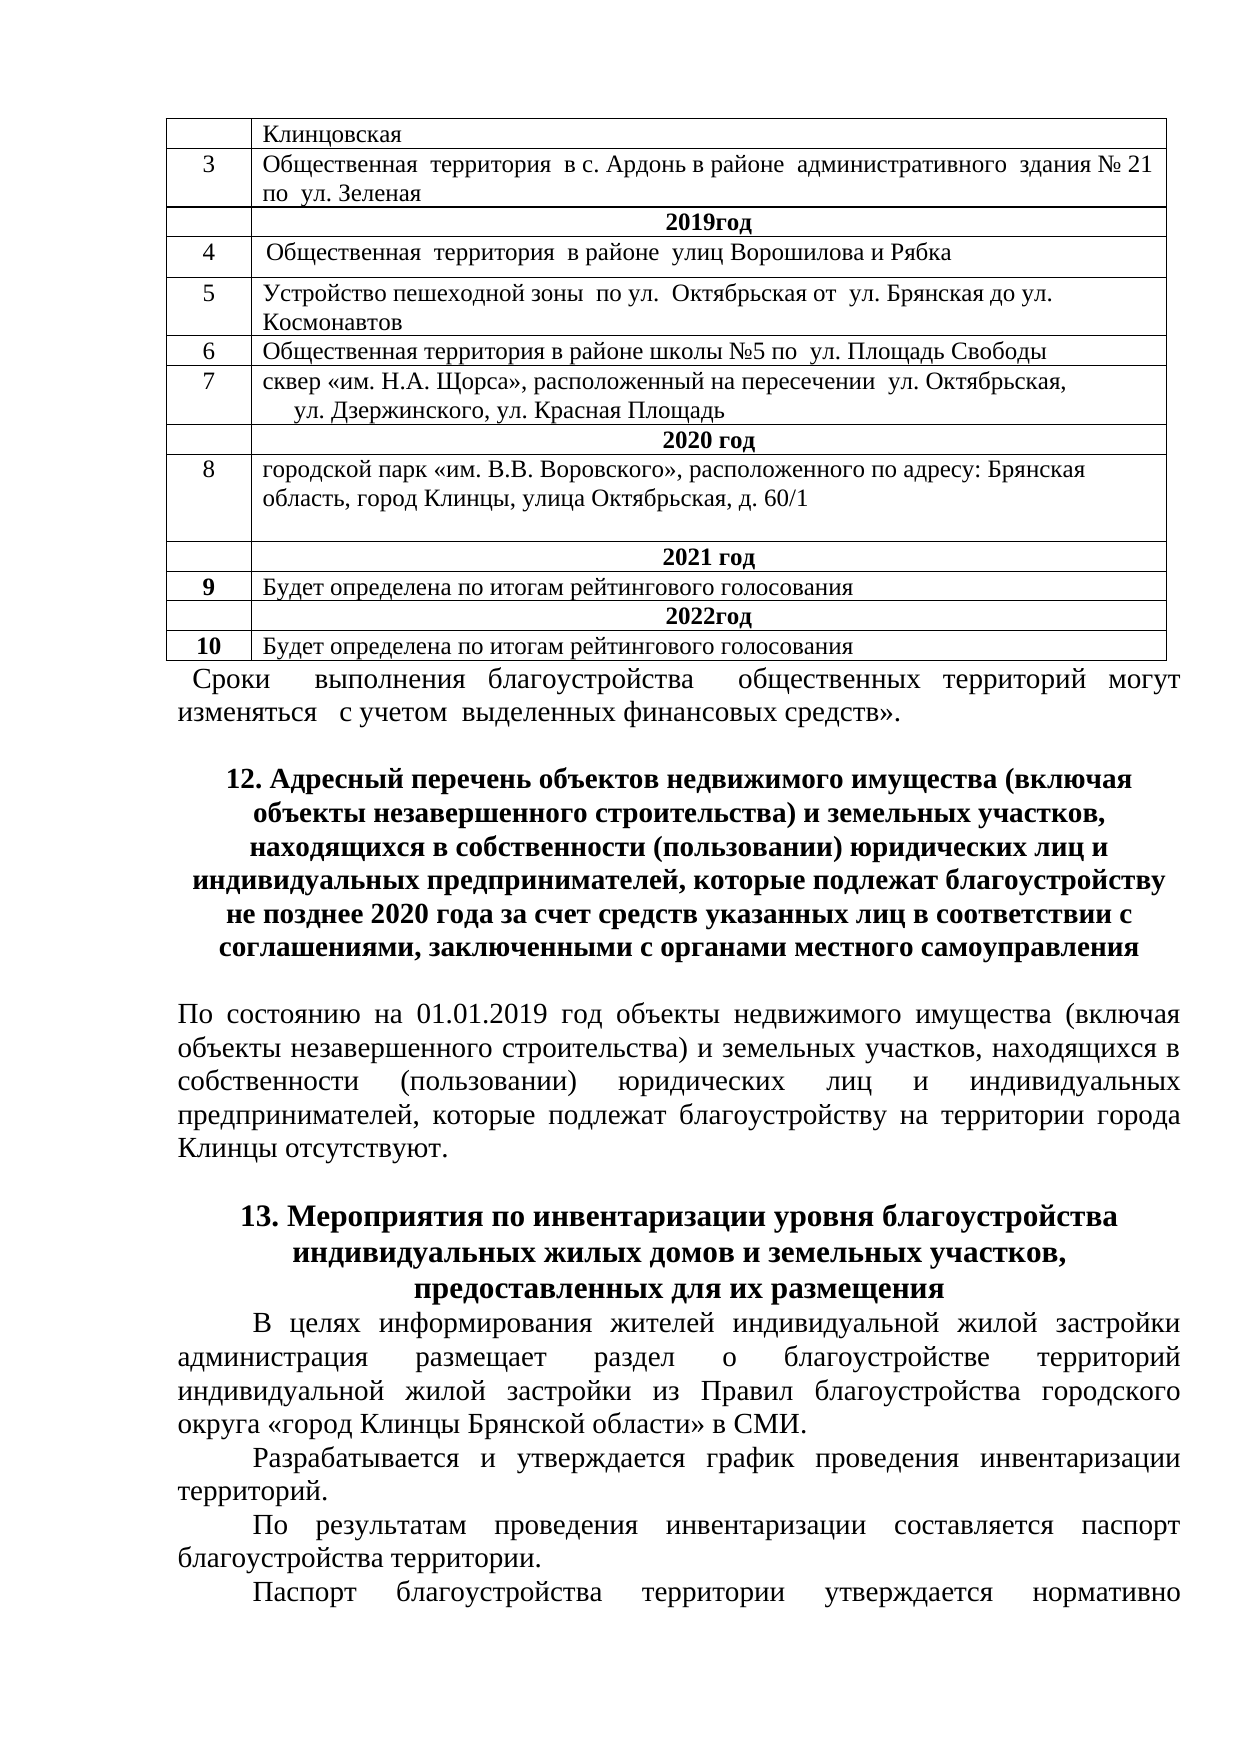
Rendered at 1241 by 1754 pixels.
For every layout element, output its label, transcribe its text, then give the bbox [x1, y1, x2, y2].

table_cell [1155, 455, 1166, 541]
table_cell 8 [167, 455, 251, 541]
table_cell 2019год [252, 208, 1166, 236]
table_cell Устройство пешеходной зоны по ул. Октябрьская от ул. Брянская до ул. Космонавтов [252, 278, 1166, 335]
table_cell [167, 601, 251, 630]
table_cell [167, 425, 251, 453]
table_cell 7 [167, 366, 251, 424]
text Сроки выполнения благоустройства общественных территорий могут изменяться с учетом выделенных финансовых средств». [177, 661, 1181, 728]
text 12. Адресный перечень объектов недвижимого имущества (включая объекты незавершенного строительства) и земельных участков, находящихся в собственности (пользовании) юридических лиц и индивидуальных предпринимателей, которые подлежат благоустройству не позднее 2020 года за счет средств указанных лиц в соответствии с соглашениями, заключенными с органами местного самоуправления [177, 762, 1181, 963]
table_cell [167, 208, 251, 236]
table_cell 9 [167, 572, 251, 600]
text В целях информирования жителей индивидуальной жилой застройки администрация размещает раздел о благоустройстве территорий индивидуальной жилой застройки из Правил благоустройства городского округа «город Клинцы Брянской области» в СМИ. [177, 1306, 1181, 1440]
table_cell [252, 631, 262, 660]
text 13. Мероприятия по инвентаризации уровня благоустройства индивидуальных жилых домов и земельных участков, предоставленных для их размещения [177, 1198, 1181, 1306]
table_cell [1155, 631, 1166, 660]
table_cell Общественная территория в с. Ардонь в районе административного здания № 21 по ул. Зеленая [252, 149, 1166, 206]
table_cell сквер «им. Н.А. Щорса», расположенный на пересечении ул. Октябрьская, ул. Дзержинского, ул. Красная Площадь [252, 366, 1166, 424]
table_cell Общественная территория в районе улиц Ворошилова и Рябка [252, 237, 1166, 277]
table_cell 6 [167, 336, 251, 365]
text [177, 1574, 1181, 1607]
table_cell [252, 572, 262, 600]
table_cell Общественная территория в районе школы №5 по ул. Площадь Свободы [252, 336, 1166, 365]
table_cell 2 [167, 119, 251, 148]
table_cell [167, 542, 251, 571]
table_cell 10 [167, 631, 251, 660]
table_cell 4 [167, 237, 251, 277]
table_cell 5 [167, 278, 251, 335]
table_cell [252, 119, 1166, 148]
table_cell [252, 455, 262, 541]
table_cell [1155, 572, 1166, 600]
table_cell 3 [167, 149, 251, 206]
text По результатам проведения инвентаризации составляется паспорт благоустройства территории. [177, 1507, 1181, 1574]
text Разрабатывается и утверждается график проведения инвентаризации территорий. [177, 1440, 1181, 1507]
text По состоянию на 01.01.2019 год объекты недвижимого имущества (включая объекты незавершенного строительства) и земельных участков, находящихся в собственности (пользовании) юридических лиц и индивидуальных предпринимателей, которые подлежат благоустройству на территории города Клинцы отсутствуют. [177, 996, 1181, 1164]
